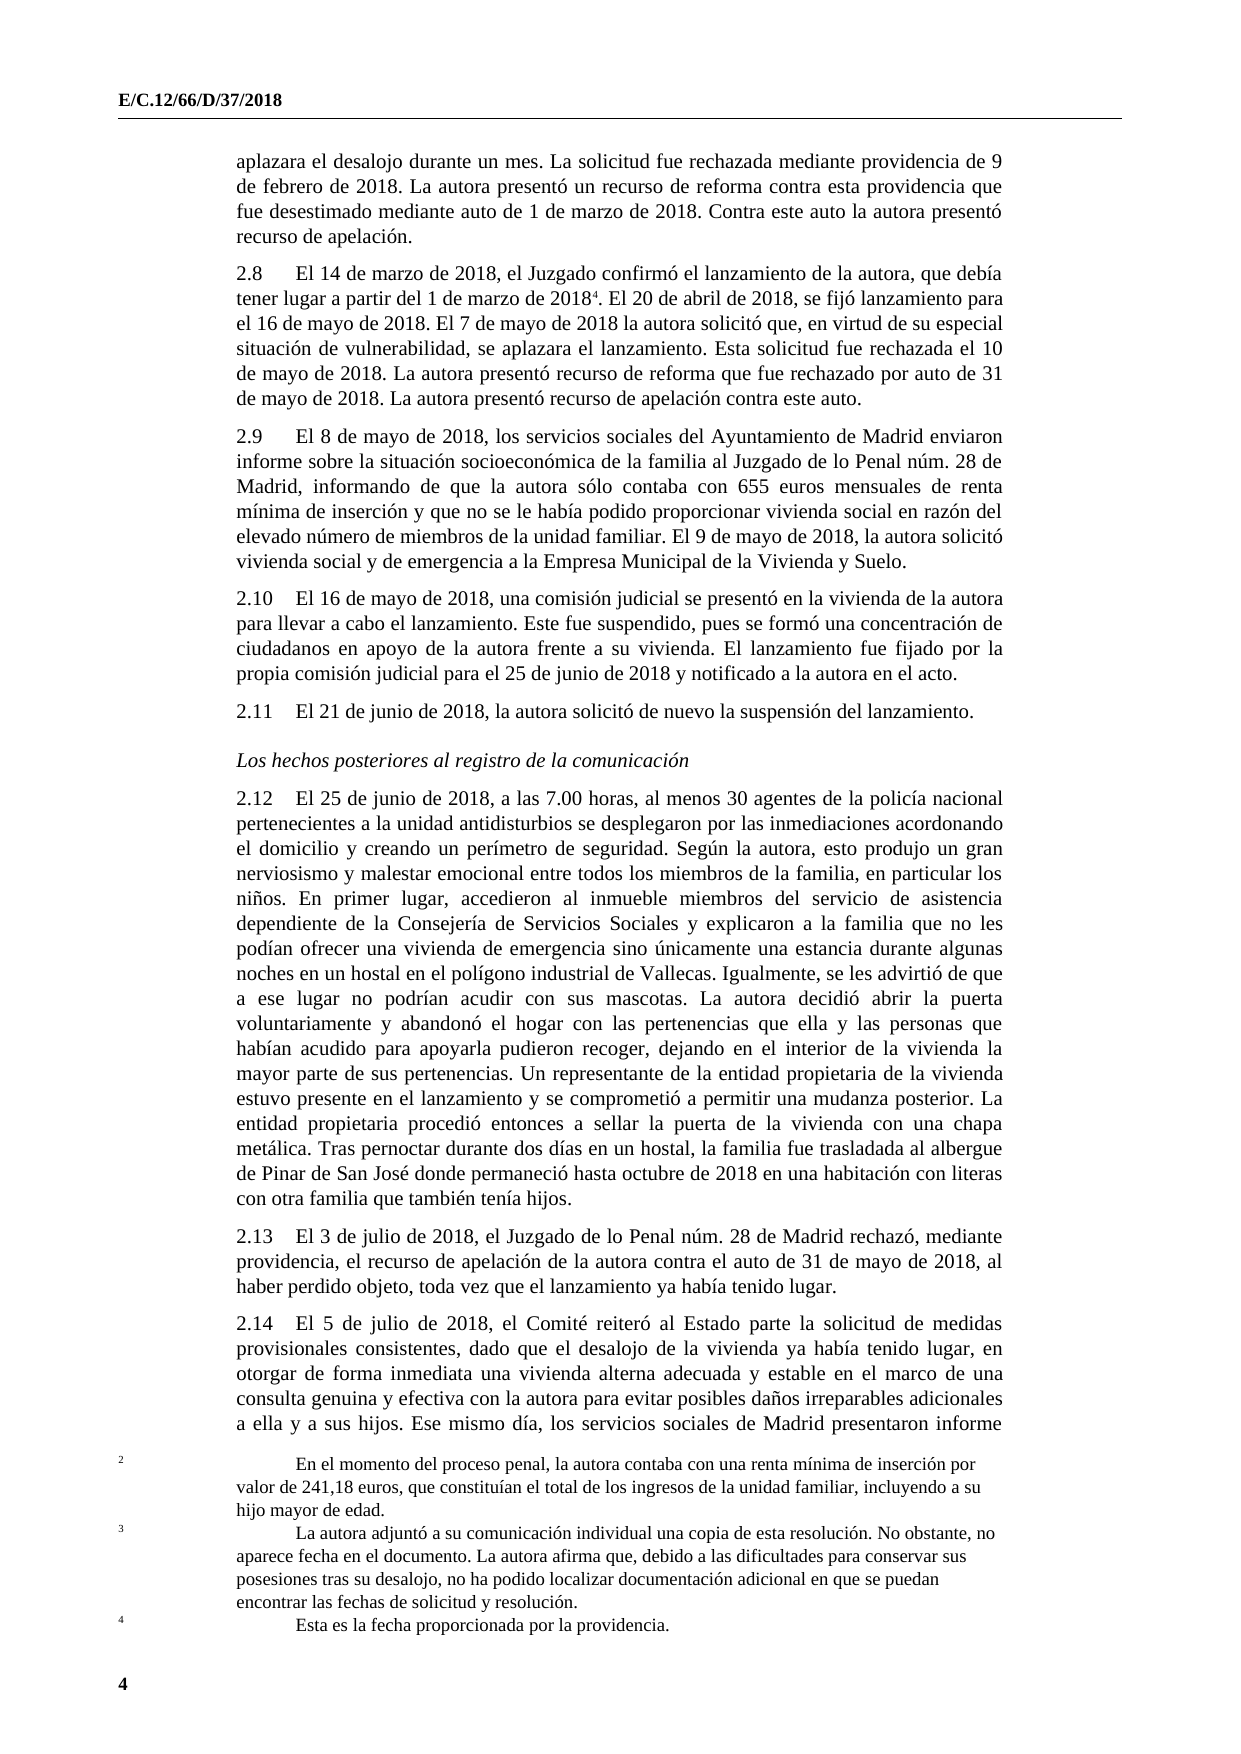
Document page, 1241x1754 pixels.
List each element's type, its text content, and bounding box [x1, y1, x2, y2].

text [236, 1310, 1004, 1435]
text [236, 148, 1004, 248]
text 2.9 El 8 de mayo de 2018, los servicios sociales del Ayuntamiento de Madrid enviaron informe sobre la situación socioeconómica de la familia al Juzgado de lo Penal núm. 28 de Madrid, informando de que la autora sólo contaba con 655 euros mensuales de renta mínima de inserción y que no se le había podido proporcionar vivienda social en razón del elevado número de miembros de la unidad familiar. El 9 de mayo de 2018, la autora solicitó vivienda social y de emergencia a la Empresa Municipal de la Vivienda y Suelo. [236, 423, 1004, 573]
text 2.8 El 14 de marzo de 2018, el Juzgado confirmó el lanzamiento de la autora, que debía tener lugar a partir del 1 de marzo de 2018. El 20 de abril de 2018, se fijó lanzamiento para el 16 de mayo de 2018. El 7 de mayo de 2018 la autora solicitó que, en virtud de su especial situación de vulnerabilidad, se aplazara el lanzamiento. Esta solicitud fue rechazada el 10 de mayo de 2018. La autora presentó recurso de reforma que fue rechazado por auto de 31 de mayo de 2018. La autora presentó recurso de apelación contra este auto. [236, 260, 1004, 410]
text Los hechos posteriores al registro de la comunicación [118, 748, 1004, 773]
text 2.13 El 3 de julio de 2018, el Juzgado de lo Penal núm. 28 de Madrid rechazó, mediante providencia, el recurso de apelación de la autora contra el auto de 31 de mayo de 2018, al haber perdido objeto, toda vez que el lanzamiento ya había tenido lugar. [236, 1223, 1004, 1298]
text 2.11 El 21 de junio de 2018, la autora solicitó de nuevo la suspensión del lanzamiento. [236, 698, 1004, 723]
text 2.12 El 25 de junio de 2018, a las 7.00 horas, al menos 30 agentes de la policía nacional pertenecientes a la unidad antidisturbios se desplegaron por las inmediaciones acordonando el domicilio y creando un perímetro de seguridad. Según la autora, esto produjo un gran nerviosismo y malestar emocional entre todos los miembros de la familia, en particular los niños. En primer lugar, accedieron al inmueble miembros del servicio de asistencia dependiente de la Consejería de Servicios Sociales y explicaron a la familia que no les podían ofrecer una vivienda de emergencia sino únicamente una estancia durante algunas noches en un hostal en el polígono industrial de Vallecas. Igualmente, se les advirtió de que a ese lugar no podrían acudir con sus mascotas. La autora decidió abrir la puerta voluntariamente y abandonó el hogar con las pertenencias que ella y las personas que habían acudido para apoyarla pudieron recoger, dejando en el interior de la vivienda la mayor parte de sus pertenencias. Un representante de la entidad propietaria de la vivienda estuvo presente en el lanzamiento y se comprometió a permitir una mudanza posterior. La entidad propietaria procedió entonces a sellar la puerta de la vivienda con una chapa metálica. Tras pernoctar durante dos días en un hostal, la familia fue trasladada al albergue de Pinar de San José donde permaneció hasta octubre de 2018 en una habitación con literas con otra familia que también tenía hijos. [236, 785, 1004, 1210]
text 2.10 El 16 de mayo de 2018, una comisión judicial se presentó en la vivienda de la autora para llevar a cabo el lanzamiento. Este fue suspendido, pues se formó una concentración de ciudadanos en apoyo de la autora frente a su vivienda. El lanzamiento fue fijado por la propia comisión judicial para el 25 de junio de 2018 y notificado a la autora en el acto. [236, 585, 1004, 685]
